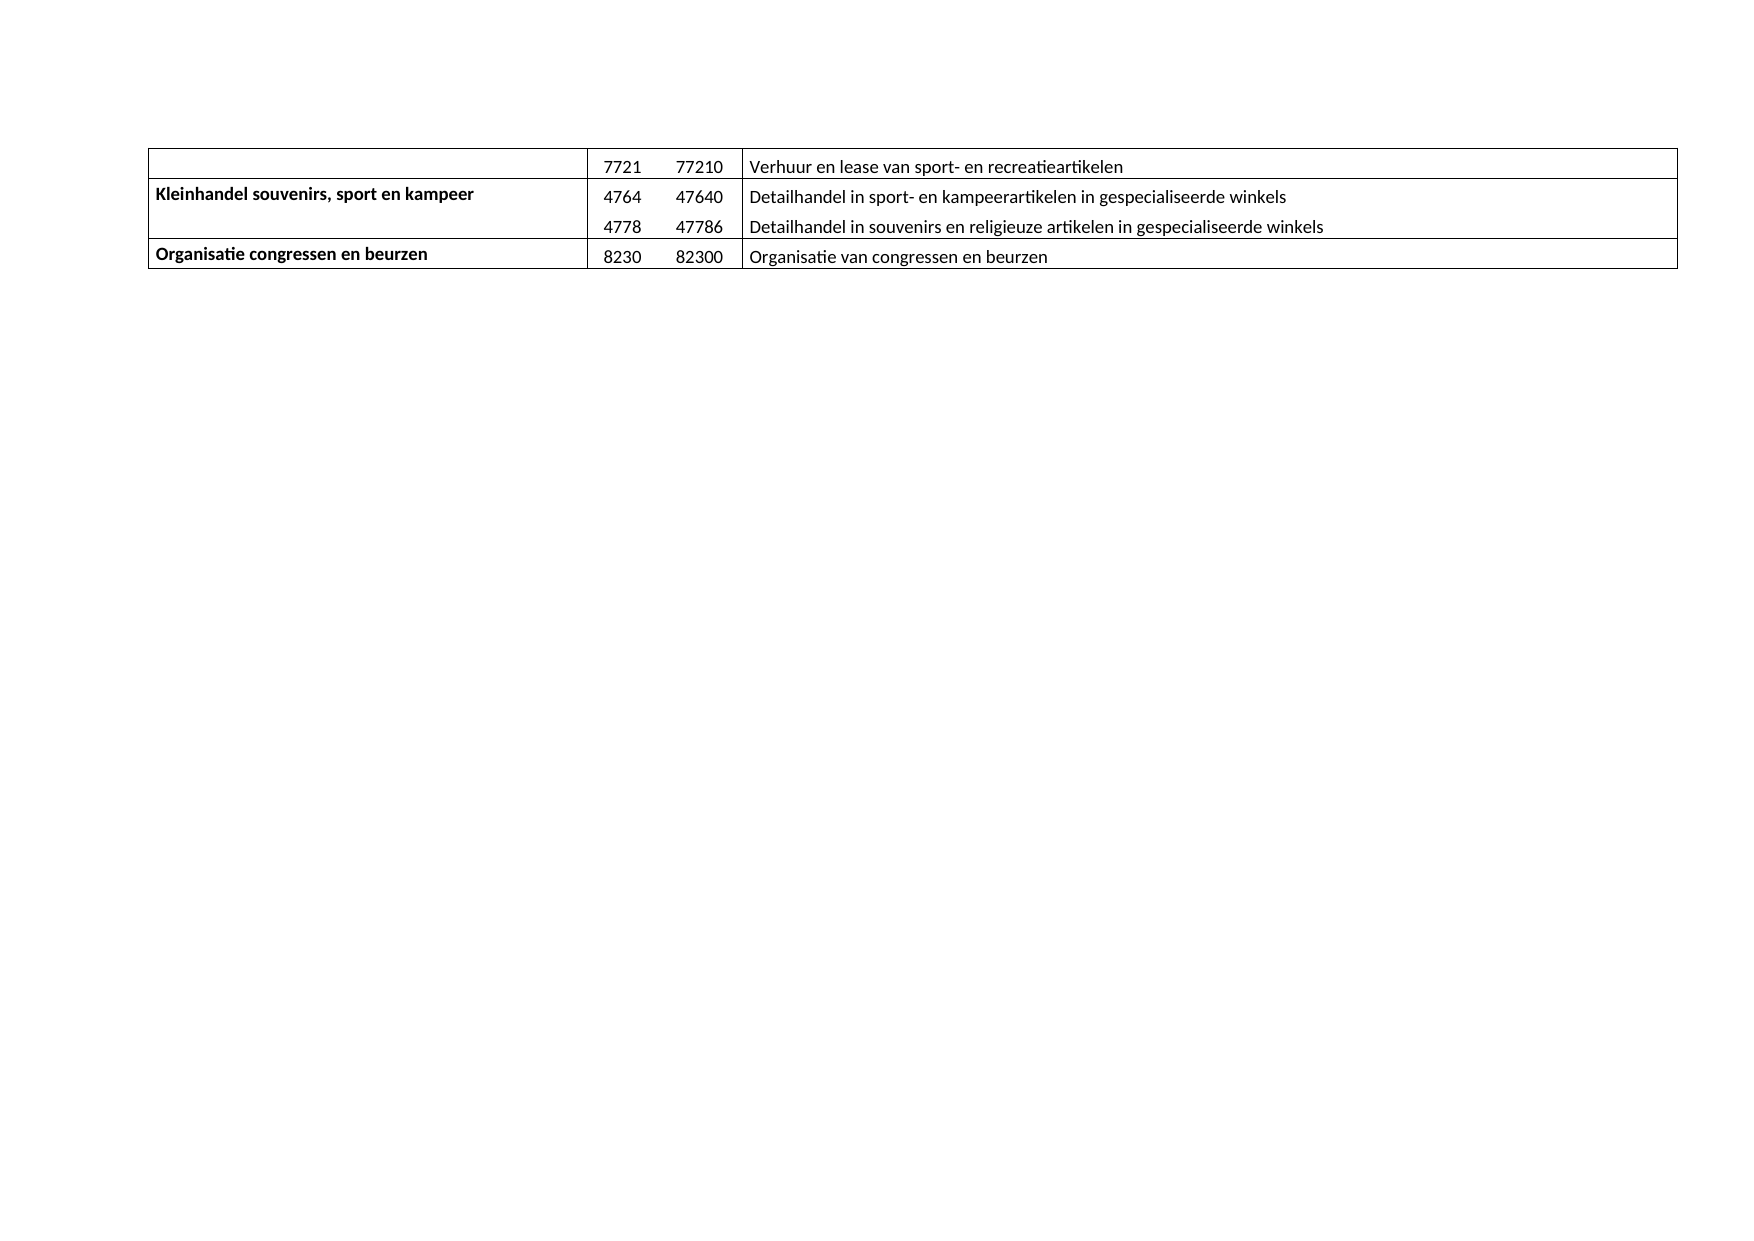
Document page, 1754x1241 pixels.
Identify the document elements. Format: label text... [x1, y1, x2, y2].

table_cell [149, 149, 587, 178]
table_cell 4778 [588, 208, 657, 238]
table_cell Organisatie van congressen en beurzen [743, 239, 1677, 268]
table_cell 47640 [657, 179, 742, 208]
table_cell Organisatie congressen en beurzen [149, 239, 587, 268]
table_cell 7721 [588, 149, 657, 178]
table_cell [149, 208, 587, 238]
table_cell 4764 [588, 179, 657, 208]
table_cell 47786 [657, 208, 742, 238]
table_cell Kleinhandel souvenirs, sport en kampeer [149, 179, 587, 208]
table_cell 8230 [588, 239, 657, 268]
table_cell Verhuur en lease van sport- en recreatieartikelen [743, 149, 1677, 178]
table_cell Detailhandel in sport- en kampeerartikelen in gespecialiseerde winkels [743, 179, 1677, 208]
table_cell Detailhandel in souvenirs en religieuze artikelen in gespecialiseerde winkels [743, 208, 1677, 238]
table_cell 82300 [657, 239, 742, 268]
table_cell 77210 [657, 149, 742, 178]
